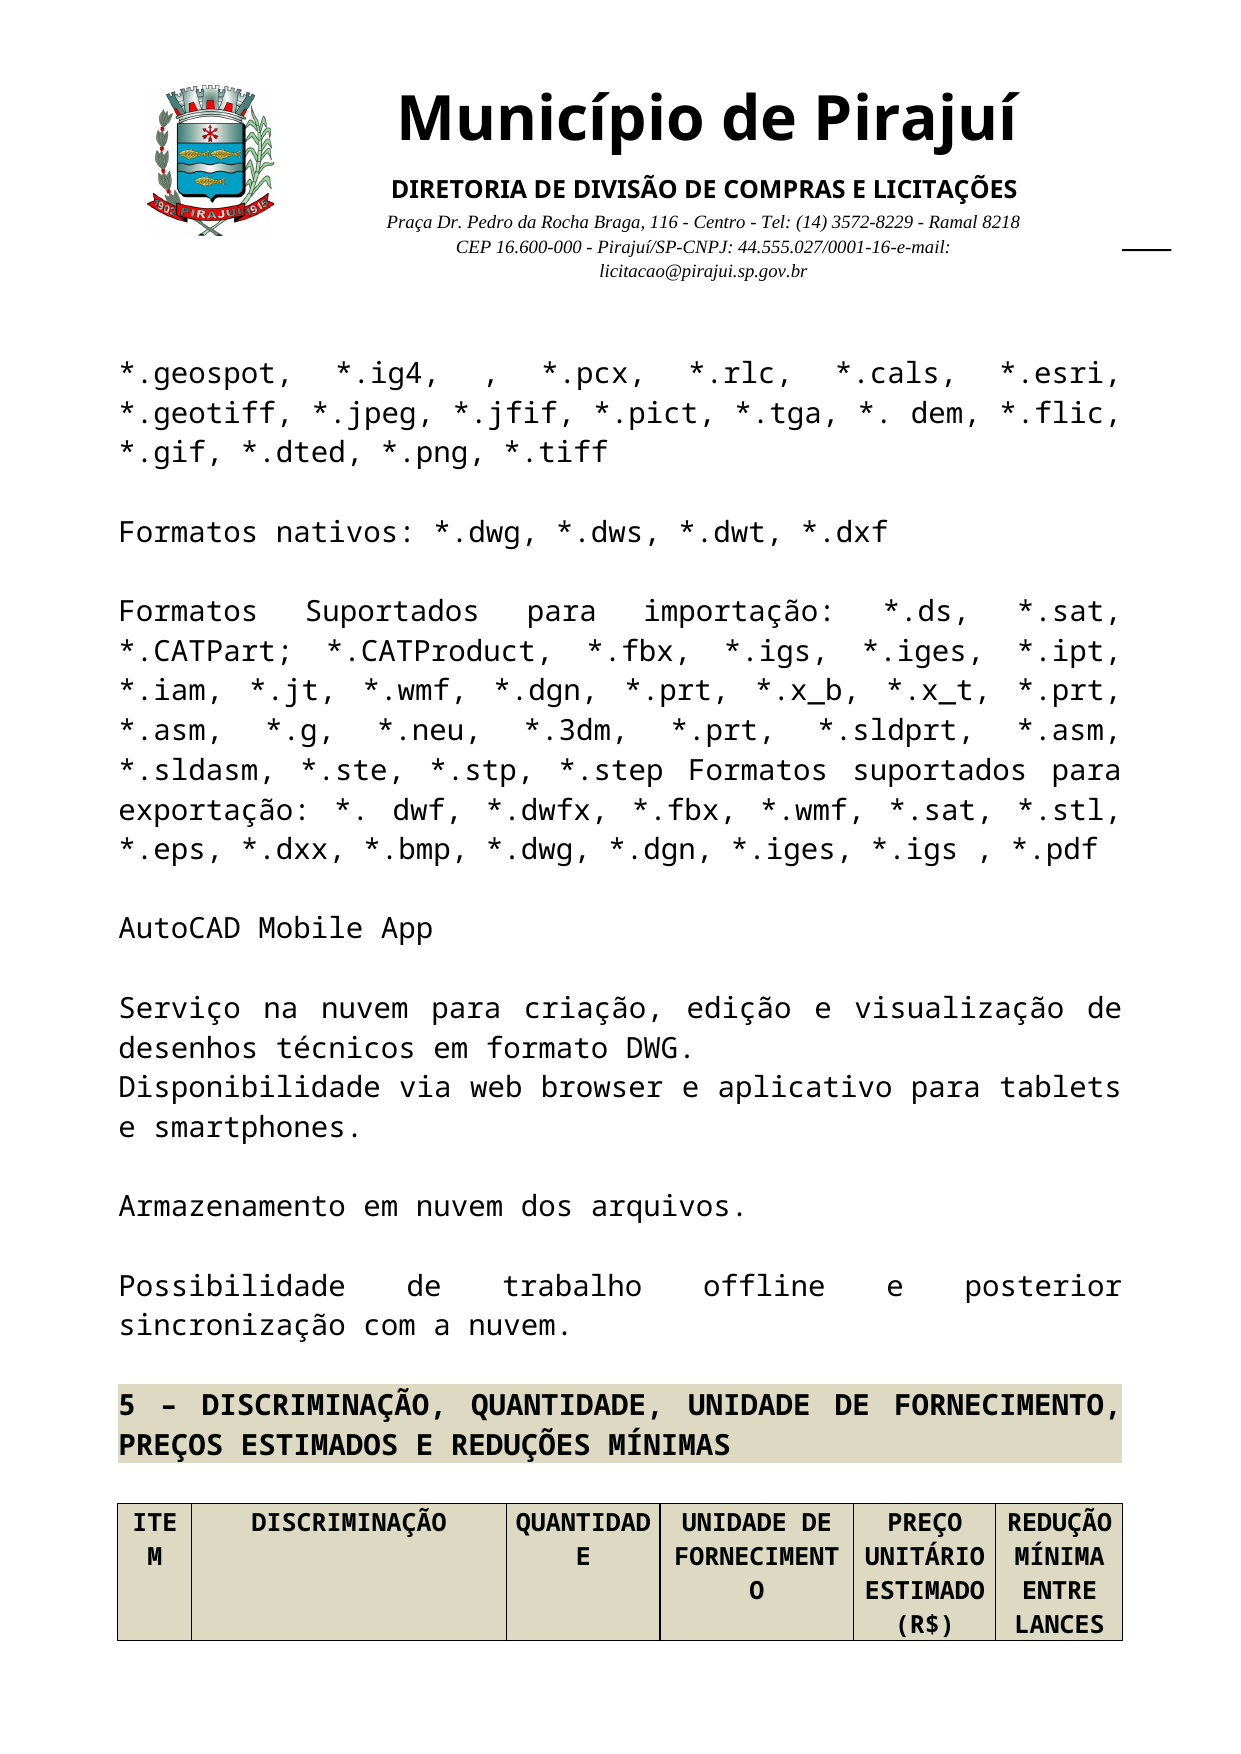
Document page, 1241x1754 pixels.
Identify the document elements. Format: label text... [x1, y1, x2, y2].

text 5 – DISCRIMINAÇÃO, QUANTIDADE, UNIDADE DE FORNECIMENTO, PREÇOS ESTIMADOS E REDUÇÕES MÍNIMAS [118, 1384, 1122, 1463]
table_header UNIDADE DE FORNECIMENTO [661, 1504, 853, 1640]
text Disponibilidade via web browser e aplicativo para tablets e smartphones. [118, 1067, 1122, 1146]
text Armazenamento em nuvem dos arquivos. [118, 1186, 1122, 1225]
text Formatos Suportados para importação: *.ds, *.sat, *.CATPart; *.CATProduct, *.fbx, *.igs, *.iges, *.ipt, *.iam, *.jt, *.wmf, *.dgn, *.prt, *.x_b, *.x_t, *.prt, *.asm, *.g, *.neu, *.3dm, *.prt, *.sldprt, *.asm, *.sldasm, *.ste, *.stp, *.step Formatos suportados para exportação: *. dwf, *.dwfx, *.fbx, *.wmf, *.sat, *.stl, *.eps, *.dxx, *.bmp, *.dwg, *.dgn, *.iges, *.igs , *.pdf [118, 590, 1122, 868]
table_header REDUÇÃO MÍNIMA ENTRE LANCES (R$) [996, 1504, 1122, 1640]
table_header QUANTIDADE [507, 1504, 659, 1640]
table_header PREÇO UNITÁRIO ESTIMADO (R$) [854, 1504, 995, 1640]
table_header DISCRIMINAÇÃO [192, 1504, 506, 1640]
picture [147, 85, 275, 236]
text Serviço na nuvem para criação, edição e visualização de desenhos técnicos em formato DWG. [118, 987, 1122, 1067]
text Formatos nativos: *.dwg, *.dws, *.dwt, *.dxf [118, 511, 1122, 551]
text AutoCAD Mobile App [118, 908, 1122, 947]
text Possibilidade de trabalho offline e posterior sincronização com a nuvem. [118, 1265, 1122, 1344]
table_header ITEM [118, 1504, 191, 1640]
